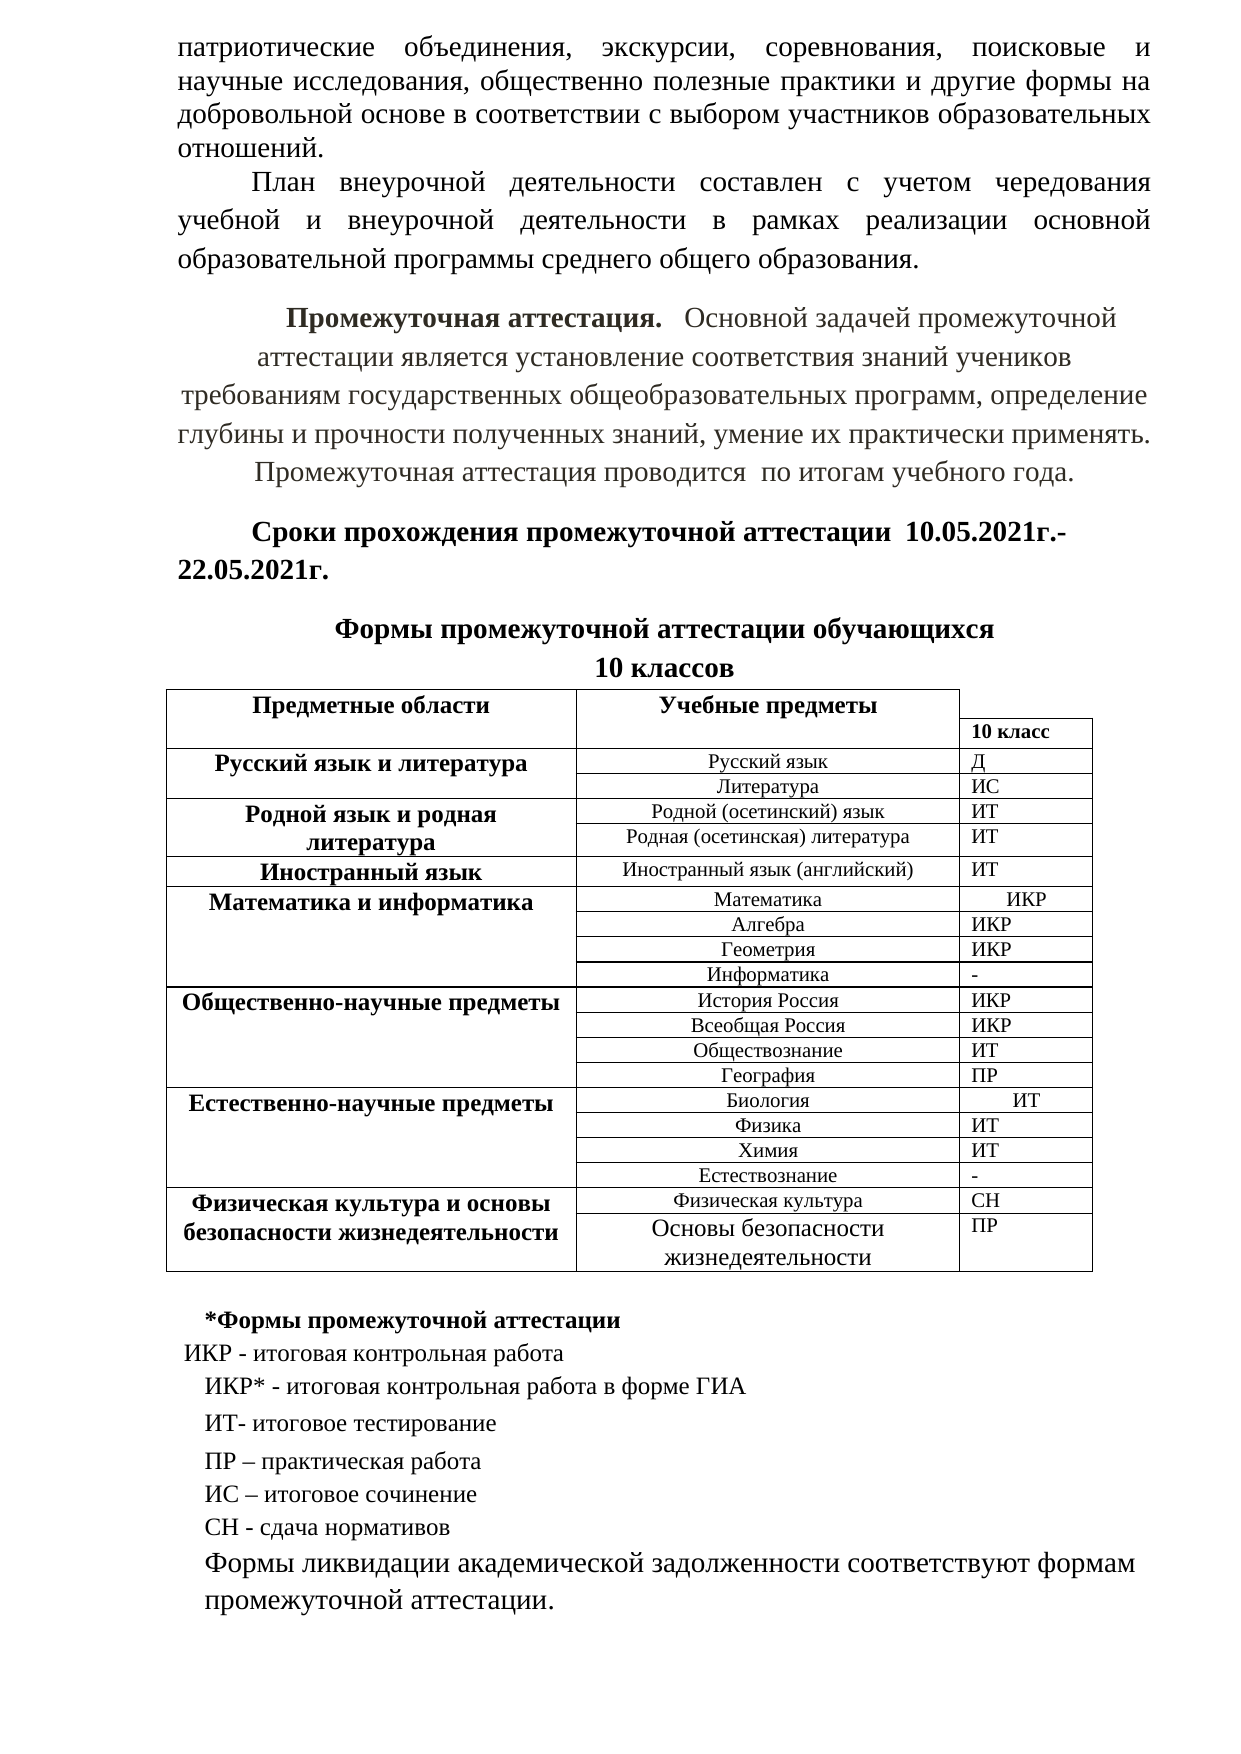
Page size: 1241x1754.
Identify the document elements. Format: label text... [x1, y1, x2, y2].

table_cell Биология [577, 1088, 959, 1112]
text СН - сдача нормативов [204, 1512, 1152, 1541]
table_cell Физическая культура и основы безопасности жизнедеятельности [167, 1188, 576, 1271]
text 10 классов [177, 650, 1152, 684]
table_cell Алгебра [577, 912, 959, 936]
table_cell Математика и информатика [167, 887, 576, 986]
table_cell ПР [960, 1063, 1092, 1087]
table_cell Родной язык и родная литература [167, 799, 576, 856]
text ИС – итоговое сочинение [204, 1479, 1152, 1508]
table_cell Д [960, 749, 1092, 773]
text Формы промежуточной аттестации обучающихся [177, 612, 1152, 645]
table_cell Литература [577, 774, 959, 798]
table_cell Русский язык и литература [167, 749, 576, 798]
table_cell Родная (осетинская) литература [577, 824, 959, 856]
text Промежуточная аттестация. Основной задачей промежуточной аттестации является установление соответствия знаний учеников требованиям государственных общеобразовательных программ, определение глубины и прочности полученных знаний, умение их практически применять. Промежуточная аттестация проводится по итогам учебного года. [177, 300, 1152, 488]
table_cell Общественно-научные предметы [167, 988, 576, 1087]
table_cell СН [960, 1188, 1092, 1212]
table_cell ИКР [960, 937, 1092, 961]
table_cell - [960, 963, 1092, 986]
table_cell ИКР [960, 887, 1092, 911]
table_cell ПР [960, 1214, 1092, 1271]
table_cell ИКР [960, 988, 1092, 1012]
text ИКР* - итоговая контрольная работа в форме ГИА [204, 1371, 1152, 1400]
table_cell 10 класс [960, 719, 1092, 747]
text Сроки прохождения промежуточной аттестации 10.05.2021г.- 22.05.2021г. [177, 514, 1152, 586]
table_cell ИТ [960, 857, 1092, 886]
table_cell ИТ [960, 799, 1092, 823]
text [177, 29, 1152, 164]
table_cell ИТ [960, 1138, 1092, 1162]
table_cell Физика [577, 1113, 959, 1137]
table_cell ИКР [960, 912, 1092, 936]
table_cell Обществознание [577, 1038, 959, 1062]
table_cell Геометрия [577, 937, 959, 961]
table_cell ИТ [960, 1038, 1092, 1062]
table_cell География [577, 1063, 959, 1087]
text ПР – практическая работа [204, 1446, 1152, 1474]
table_cell Русский язык [577, 749, 959, 773]
text План внеурочной деятельности составлен с учетом чередования учебной и внеурочной деятельности в рамках реализации основной образовательной программы среднего общего образования. [177, 164, 1152, 274]
table_header Учебные предметы [577, 690, 959, 747]
text ИКР - итоговая контрольная работа [177, 1338, 1152, 1367]
table_cell - [960, 1163, 1092, 1187]
table_cell Математика [577, 887, 959, 911]
table_cell Естествознание [577, 1163, 959, 1187]
table_cell ИКР [960, 1013, 1092, 1037]
table_cell Всеобщая Россия [577, 1013, 959, 1037]
text ИТ- итоговое тестирование [204, 1408, 1152, 1437]
table_cell История Россия [577, 988, 959, 1012]
table_cell Родной (осетинский) язык [577, 799, 959, 823]
table_cell Иностранный язык [167, 857, 576, 886]
text Формы ликвидации академической задолженности соответствуют формам промежуточной аттестации. [204, 1545, 1152, 1615]
table_cell Основы безопасности жизнедеятельности [577, 1214, 959, 1271]
table_cell ИТ [960, 1113, 1092, 1137]
table_cell Физическая культура [577, 1188, 959, 1212]
table_cell ИС [960, 774, 1092, 798]
table_cell Информатика [577, 963, 959, 986]
table_cell Естественно-научные предметы [167, 1088, 576, 1187]
text *Формы промежуточной аттестации [204, 1305, 1152, 1334]
table_cell ИТ [960, 824, 1092, 856]
table_cell Иностранный язык (английский) [577, 857, 959, 886]
table_cell ИТ [960, 1088, 1092, 1112]
table_header Предметные области [167, 690, 576, 747]
table_cell Химия [577, 1138, 959, 1162]
